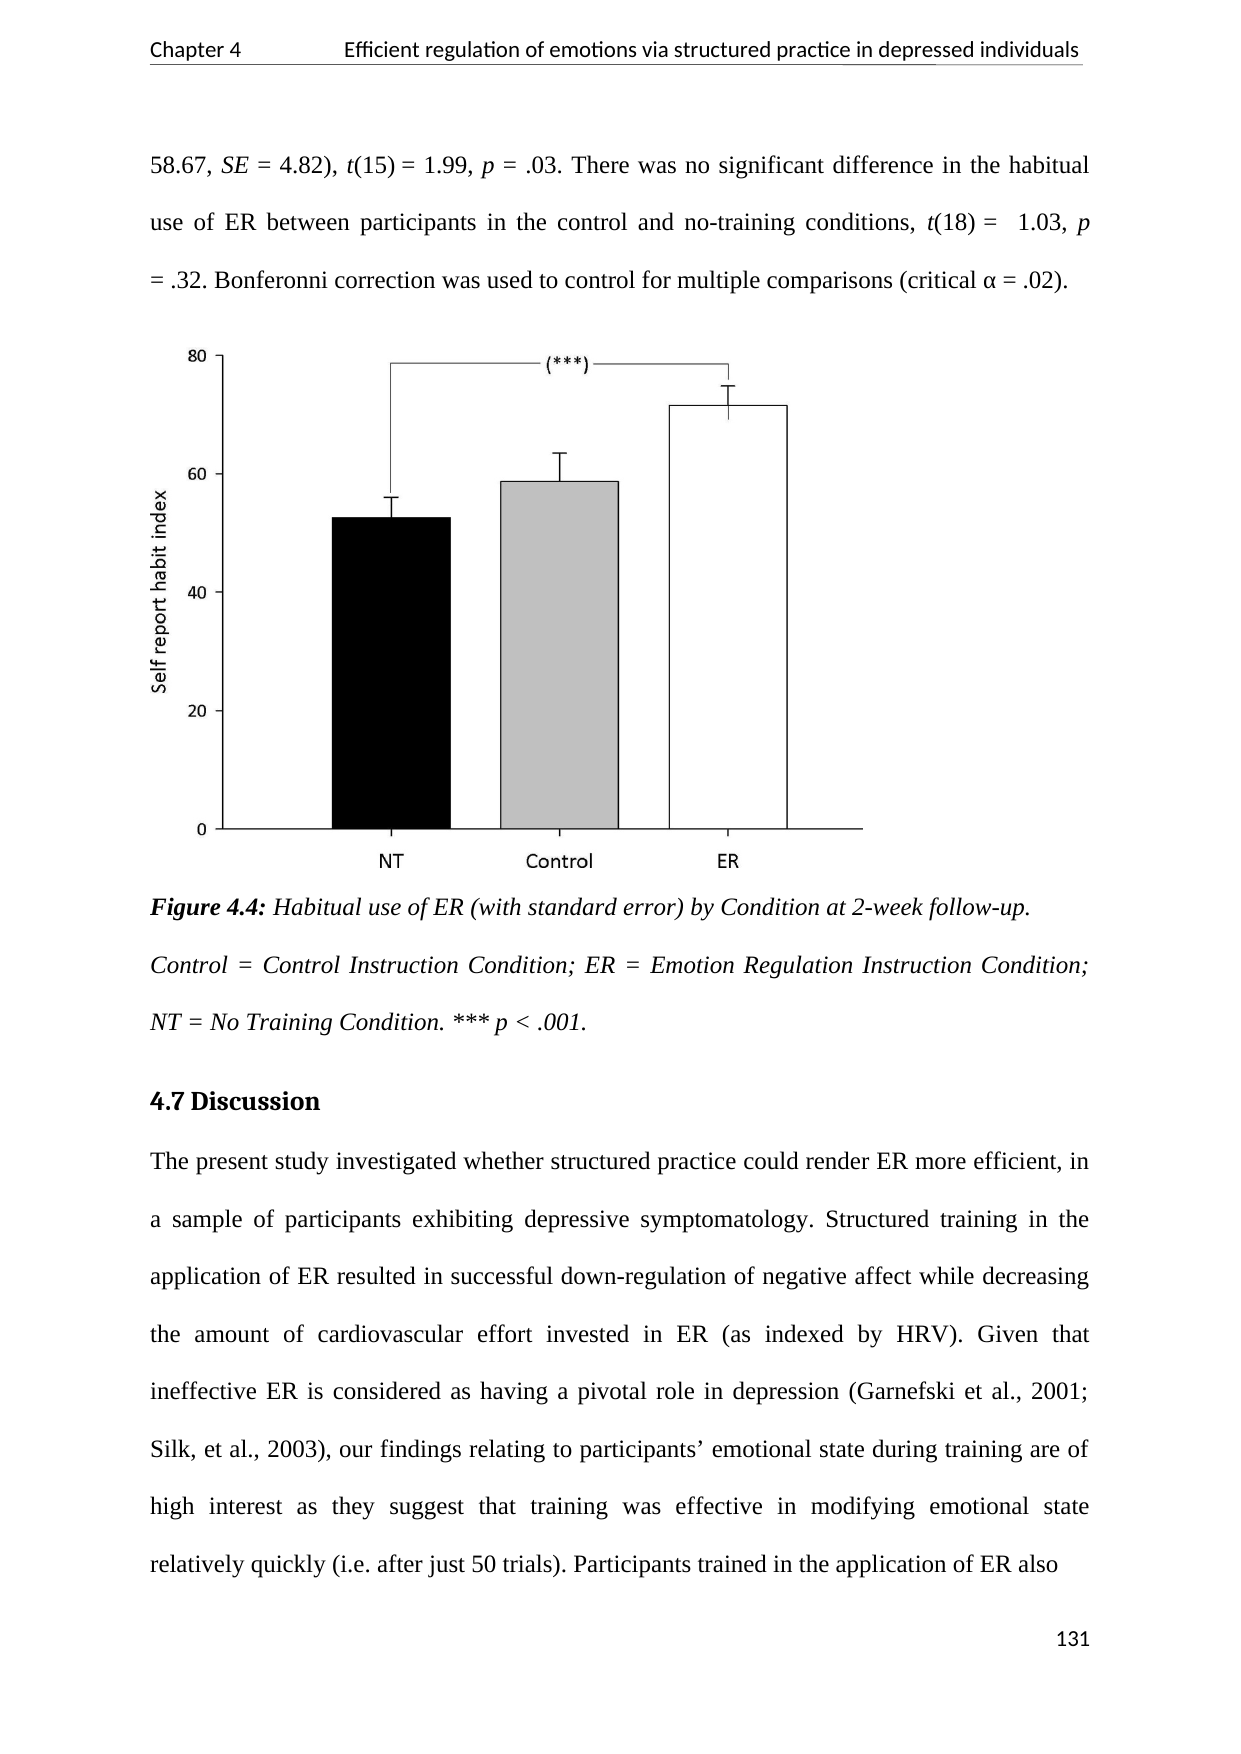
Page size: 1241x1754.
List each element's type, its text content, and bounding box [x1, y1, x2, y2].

text Control = Control Instruction Condition; ER = Emotion Regulation Instruction Condition; NT = No Training Condition. *** p < .001. [150, 950, 1090, 1036]
text 58.67, SE = 4.82), t(15) = 1.99, p = .03. There was no significant difference in the habitual use of ER between participants in the control and no-training conditions, t(18) = 1.03, p = .32. Bonferonni correction was used to control for multiple comparisons (critical α = .02). [150, 150, 1090, 294]
subtitle 4.7 Discussion [150, 1086, 1090, 1117]
text The present study investigated whether structured practice could render ER more efficient, in a sample of participants exhibiting depressive symptomatology. Structured training in the application of ER resulted in successful down-regulation of negative affect while decreasing the amount of cardiovascular effort invested in ER (as indexed by HRV). Given that ineffective ER is considered as having a pivotal role in depression (Garnefski et al., 2001; Silk, et al., 2003), our findings relating to participants’ emotional state during training are of high interest as they suggest that training was effective in modifying emotional state relatively quickly (i.e. after just 50 trials). Participants trained in the application of ER also [150, 1146, 1090, 1577]
text Figure 4.4: Habitual use of ER (with standard error) by Condition at 2-week follow-up. [150, 892, 1090, 921]
picture [150, 347, 863, 868]
